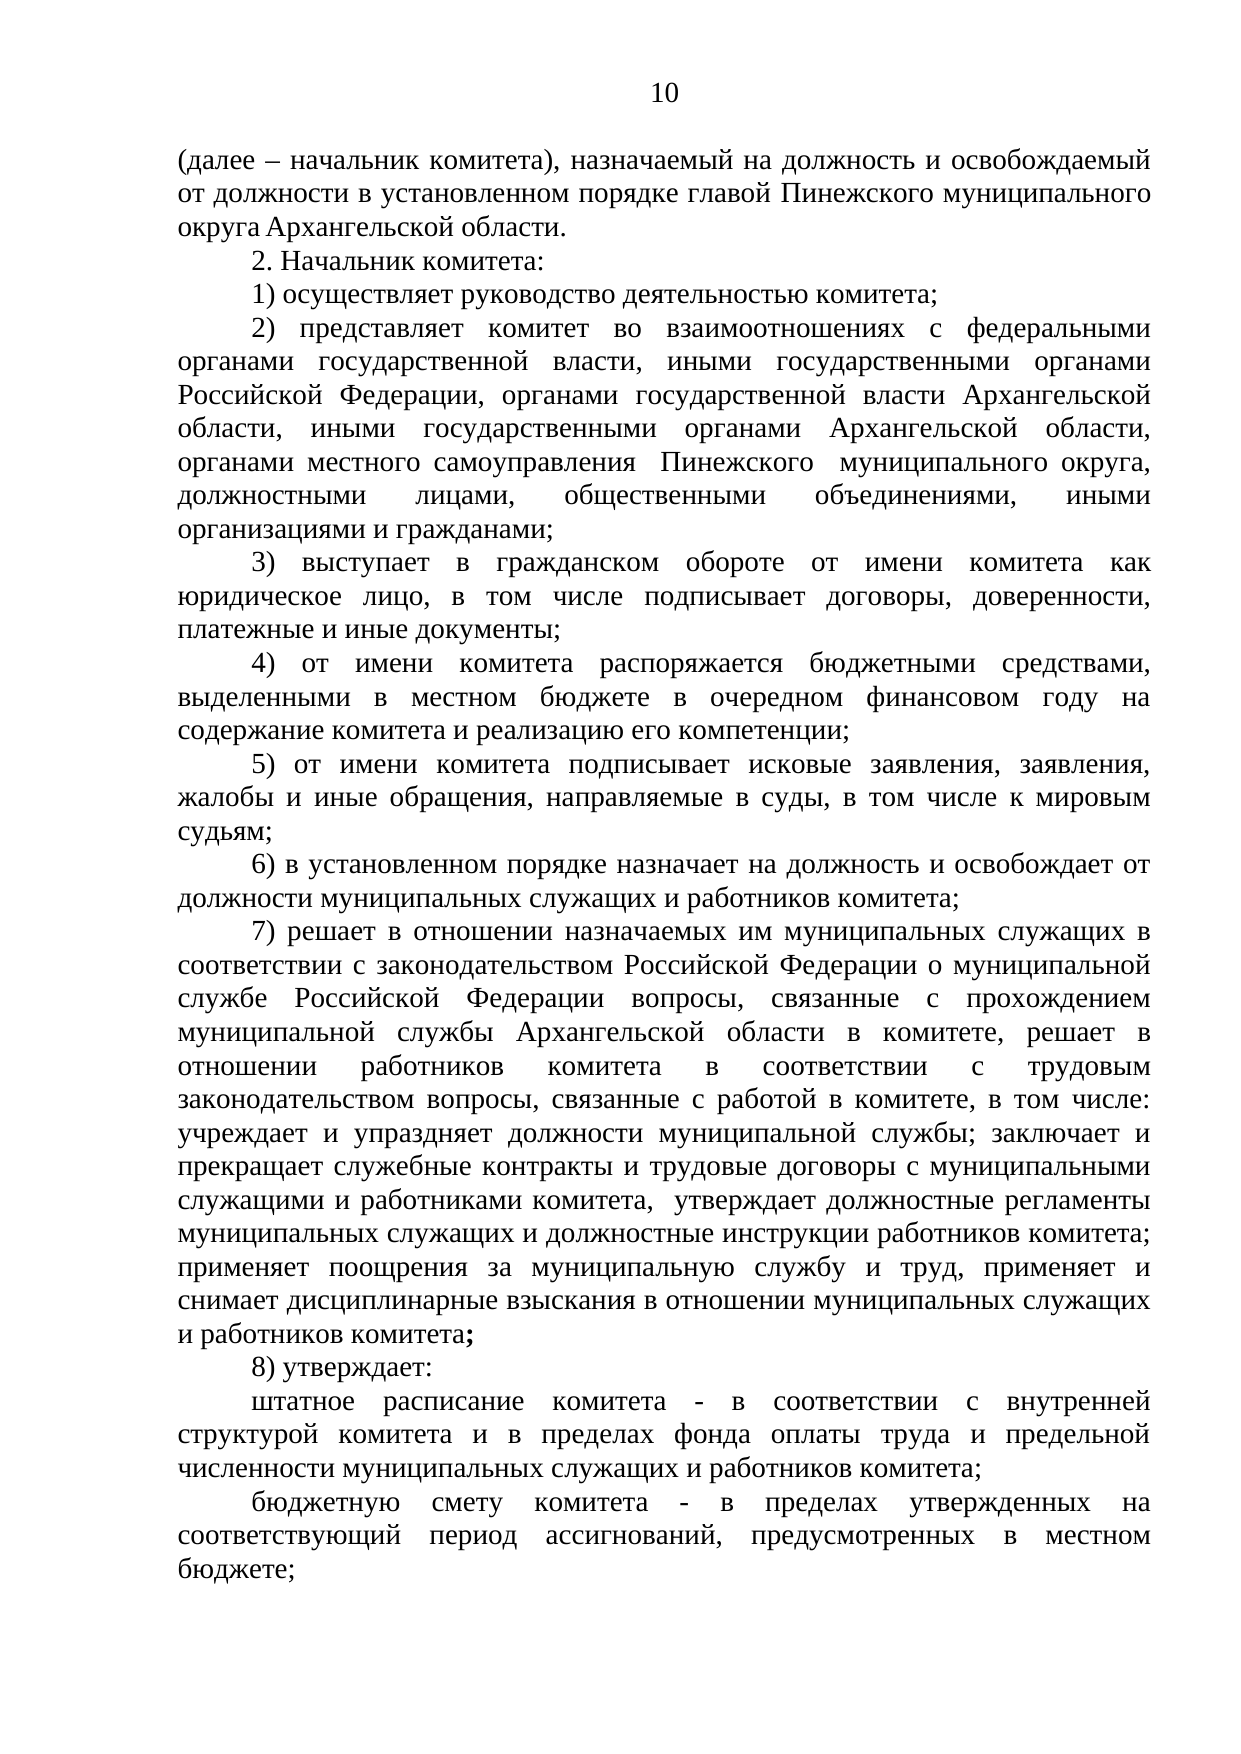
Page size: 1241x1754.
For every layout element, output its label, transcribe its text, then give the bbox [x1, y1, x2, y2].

text 6) в установленном порядке назначает на должность и освобождает от должности муниципальных служащих и работников комитета; [177, 846, 1152, 913]
text 3) выступает в гражданском обороте от имени комитета как юридическое лицо, в том числе подписывает договоры, доверенности, платежные и иные документы; [177, 544, 1152, 645]
text 4) от имени комитета распоряжается бюджетными средствами, выделенными в местном бюджете в очередном финансовом году на содержание комитета и реализацию его компетенции; [177, 645, 1152, 746]
text 8) утверждает: [177, 1349, 1152, 1383]
text 7) решает в отношении назначаемых им муниципальных служащих в соответствии с законодательством Российской Федерации о муниципальной службе Российской Федерации вопросы, связанные с прохождением муниципальной службы Архангельской области в комитете, решает в отношении работников комитета в соответствии с трудовым законодательством вопросы, связанные с работой в комитете, в том числе: учреждает и упраздняет должности муниципальной службы; заключает и прекращает служебные контракты и трудовые договоры с муниципальными служащими и работниками комитета, утверждает должностные регламенты муниципальных служащих и должностные инструкции работников комитета; применяет поощрения за муниципальную службу и труд, применяет и снимает дисциплинарные взыскания в отношении муниципальных служащих и работников комитета; [177, 913, 1152, 1349]
text 5) от имени комитета подписывает исковые заявления, заявления, жалобы и иные обращения, направляемые в суды, в том числе к мировым судьям; [177, 746, 1152, 846]
text 1) осуществляет руководство деятельностью комитета; [177, 276, 1152, 310]
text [177, 142, 1152, 243]
text 2. Начальник комитета: [177, 243, 1152, 276]
text 2) представляет комитет во взаимоотношениях с федеральными органами государственной власти, иными государственными органами Российской Федерации, органами государственной власти Архангельской области, иными государственными органами Архангельской области, органами местного самоуправления Пинежского муниципального округа, должностными лицами, общественными объединениями, иными организациями и гражданами; [177, 310, 1152, 544]
text штатное расписание комитета - в соответствии с внутренней структурой комитета и в пределах фонда оплаты труда и предельной численности муниципальных служащих и работников комитета; бюджетную смету комитета - в пределах утвержденных на соответствующий период ассигнований, предусмотренных в местном бюджете; [177, 1383, 1152, 1584]
